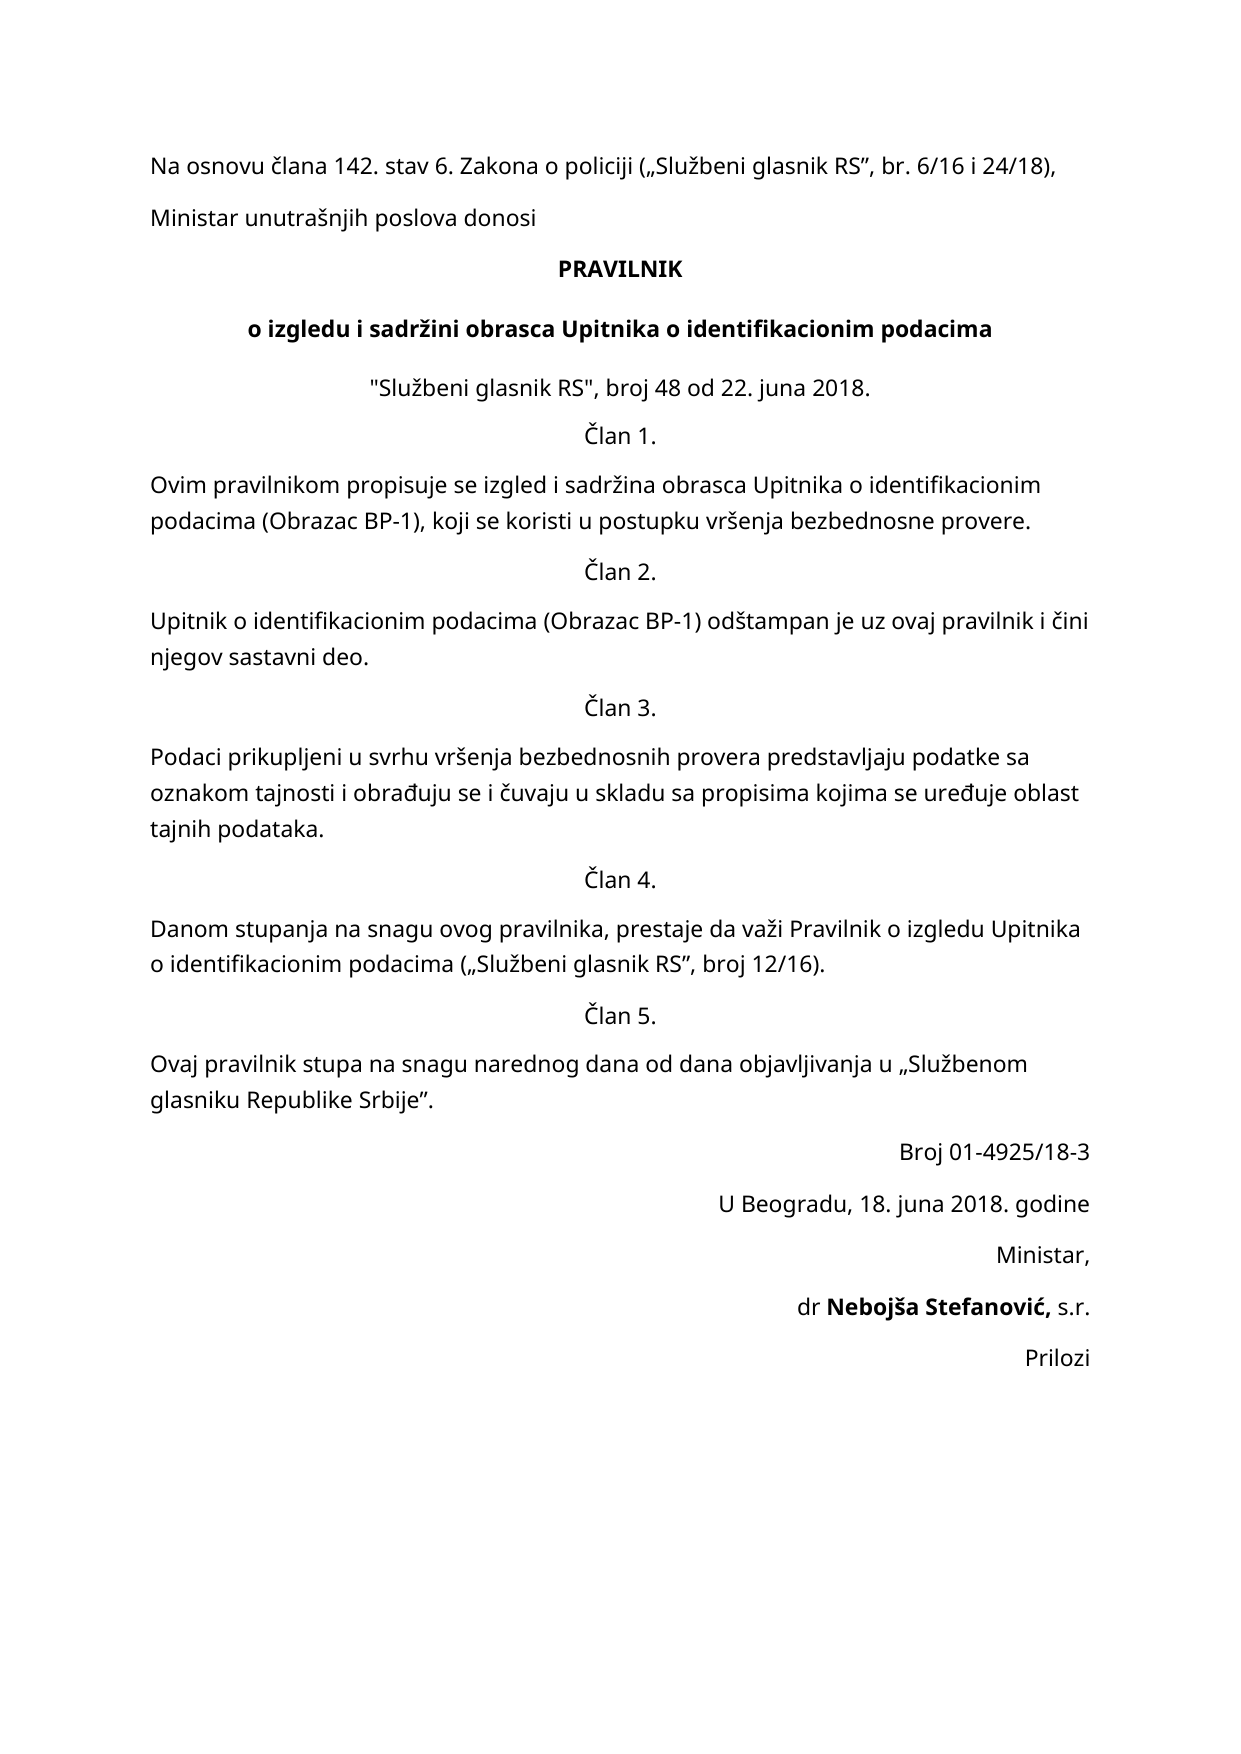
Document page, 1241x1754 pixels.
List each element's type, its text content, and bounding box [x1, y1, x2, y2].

text Član 4. [150, 864, 1090, 895]
text PRAVILNIK [150, 253, 1090, 284]
text Podaci prikupljeni u svrhu vršenja bezbednosnih provera predstavljaju podatke sa oznakom tajnosti i obrađuju se i čuvaju u skladu sa propisima kojima se uređuje oblast tajnih podataka. [150, 741, 1090, 844]
text dr Nebojša Stefanović, s.r. [150, 1291, 1090, 1322]
text Član 2. [150, 556, 1090, 587]
text Član 5. [150, 1000, 1090, 1031]
text Broj 01-4925/18-3 [150, 1136, 1090, 1167]
text U Beogradu, 18. juna 2018. godine [150, 1187, 1090, 1219]
text Ministar, [150, 1239, 1090, 1270]
text Upitnik o identifikacionim podacima (Obrazac BP-1) odštampan je uz ovaj pravilnik i čini njegov sastavni deo. [150, 605, 1090, 672]
text "Službeni glasnik RS", broj 48 od 22. juna 2018. [150, 372, 1090, 403]
text Ovim pravilnikom propisuje se izgled i sadržina obrasca Upitnika o identifikacionim podacima (Obrazac BP-1), koji se koristi u postupku vršenja bezbednosne provere. [150, 469, 1090, 536]
text Ovaj pravilnik stupa na snagu narednog dana od dana objavljivanja u „Službenom glasniku Republike Srbije”. [150, 1048, 1090, 1116]
text Ministar unutrašnjih poslova donosi [150, 202, 1090, 233]
text Član 1. [150, 420, 1090, 452]
text Na osnovu člana 142. stav 6. Zakona o policiji („Službeni glasnik RS”, br. 6/16 i 24/18), [150, 150, 1090, 181]
text Član 3. [150, 692, 1090, 723]
text Prilozi [150, 1342, 1090, 1373]
text o izgledu i sadržini obrasca Upitnika o identifikacionim podacima [150, 312, 1090, 344]
text Danom stupanja na snagu ovog pravilnika, prestaje da važi Pravilnik o izgledu Upitnika o identifikacionim podacima („Službeni glasnik RS”, broj 12/16). [150, 912, 1090, 980]
